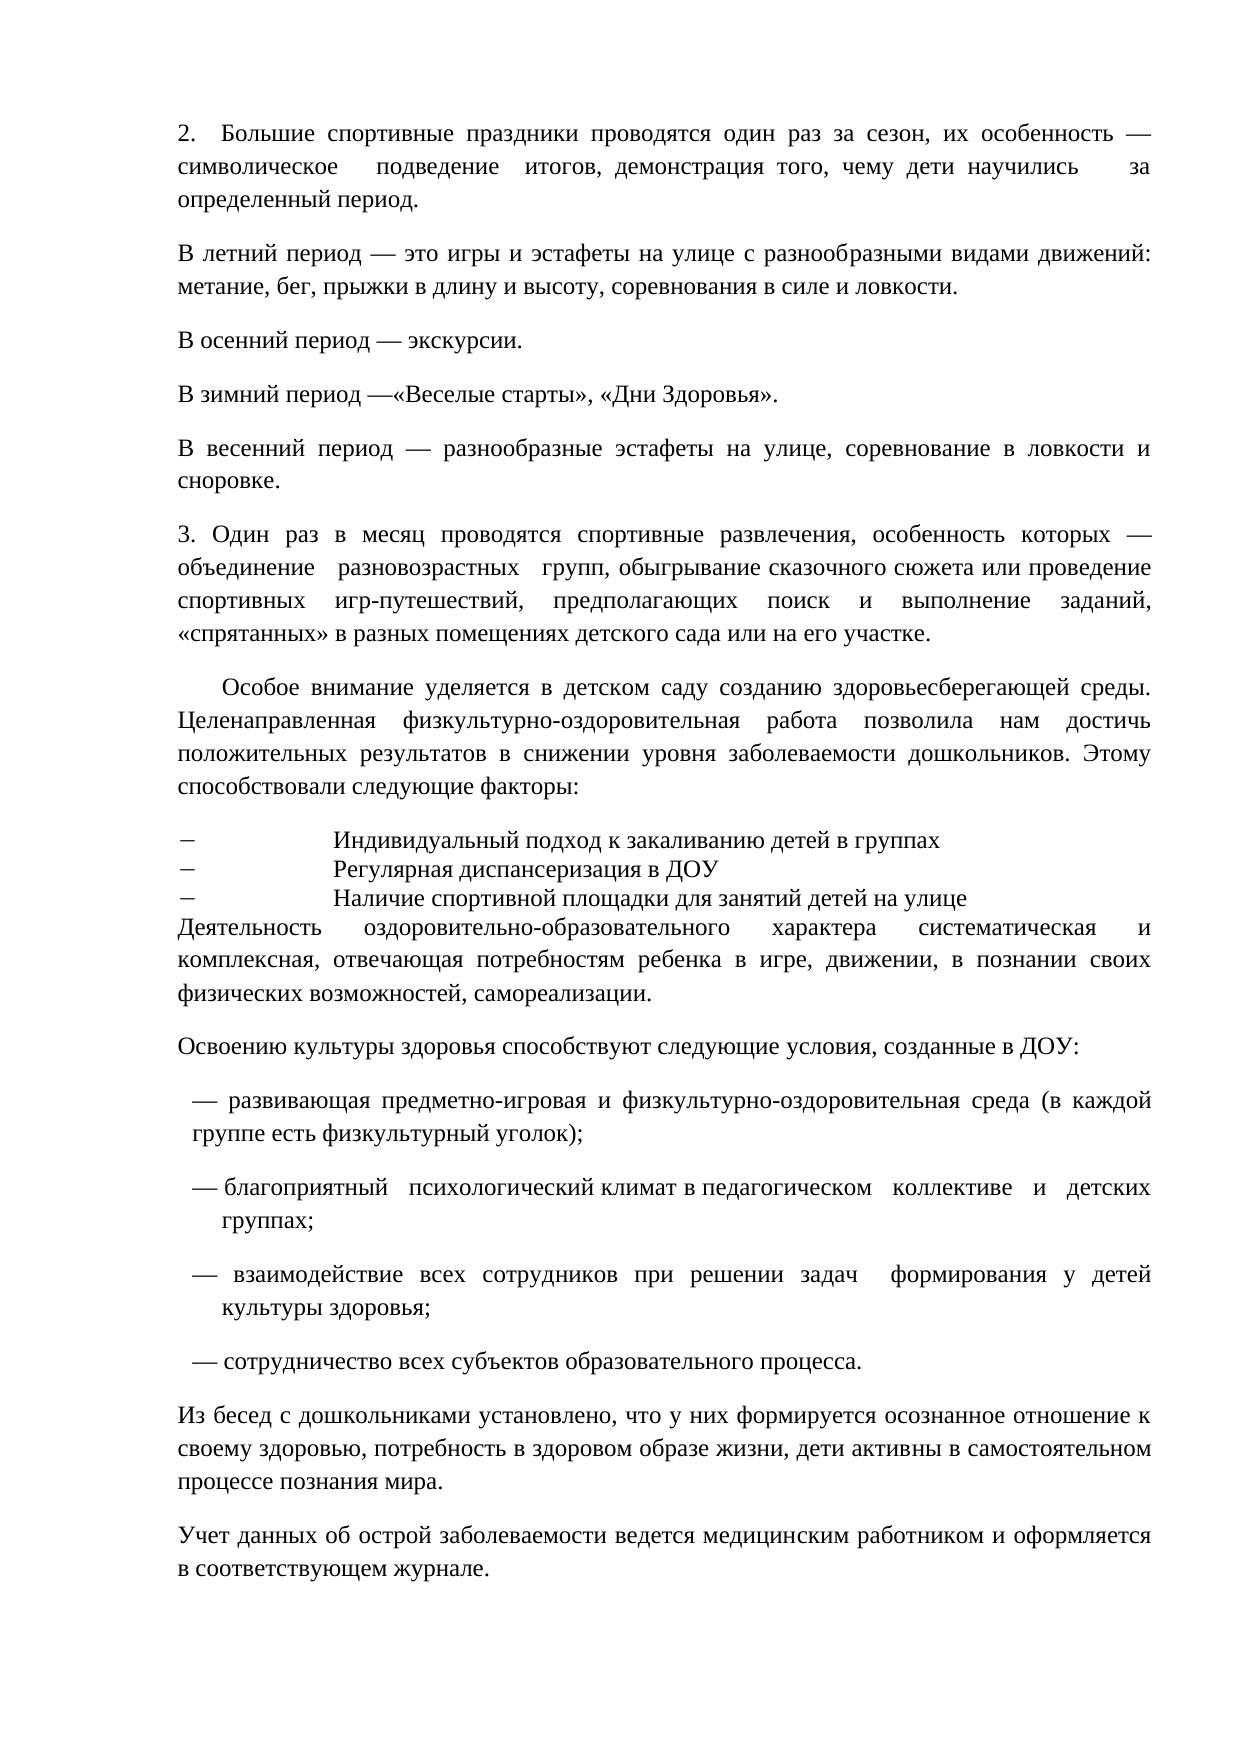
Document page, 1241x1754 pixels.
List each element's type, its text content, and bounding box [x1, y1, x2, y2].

text — сотрудничество всех субъектов образовательного процесса. [192, 1346, 1152, 1375]
text 3. Один раз в месяц проводятся спортивные развлечения, особенность которых — объединение разновозрастных групп, обыгрывание сказочного сюжета или проведение спортивных игр-путешествий, предполагающих поиск и выполнение заданий, «спрятанных» в разных помещениях детского сада или на его участке. [177, 519, 1152, 647]
text Учет данных об острой заболеваемости ведется медицинским работником и оформляется в соответствующем журнале. [177, 1520, 1152, 1581]
list Наличие спортивной площадки для занятий детей на улице [177, 883, 1152, 912]
text В весенний период — разнообразные эстафеты на улице, соревнование в ловкости и сноровке. [177, 433, 1152, 494]
text Особое внимание уделяется в детском саду созданию здоровьесберегающей среды. Целенаправленная физкультурно-оздоровительная работа позволила нам достичь положительных результатов в снижении уровня заболеваемости дошкольников. Этому способствовали следующие факторы: [177, 672, 1152, 800]
text — взаимодействие всех сотрудников при решении задач формирования у детей культуры здоровья; [192, 1259, 1152, 1321]
text В осенний период — экскурсии. [177, 325, 1152, 354]
text В зимний период —«Веселые старты», «Дни Здоровья». [177, 379, 1152, 407]
text В летний период — это игры и эстафеты на улице с разнообразными видами движений: метание, бег, прыжки в длину и высоту, соревнования в силе и ловкости. [177, 238, 1152, 300]
list Индивидуальный подход к закаливанию детей в группах [177, 825, 1152, 854]
text Освоению культуры здоровья способствуют следующие условия, созданные в ДОУ: [177, 1031, 1152, 1060]
text Из бесед с дошкольниками установлено, что у них формируется осознанное отношение к своему здоровью, потребность в здоровом образе жизни, дети активны в самостоятельном процессе познания мира. [177, 1400, 1152, 1494]
text 2. Большие спортивные праздники проводятся один раз за сезон, их особенность — символическое подведение итогов, демонстрация того, чему дети научились за определенный период. [177, 118, 1152, 213]
text — развивающая предметно-игровая и физкультурно-оздоровительная среда (в каждой группе есть физкультурный уголок); [192, 1085, 1152, 1147]
list Регулярная диспансеризация в ДОУ [177, 854, 1152, 883]
text — благоприятный психологический климат в педагогическом коллективе и детских группах; [192, 1172, 1152, 1234]
text Деятельность оздоровительно-образовательного характера систематическая и комплексная, отвечающая потребностям ребенка в игре, движении, в познании своих физических возможностей, самореализации. [177, 912, 1152, 1006]
